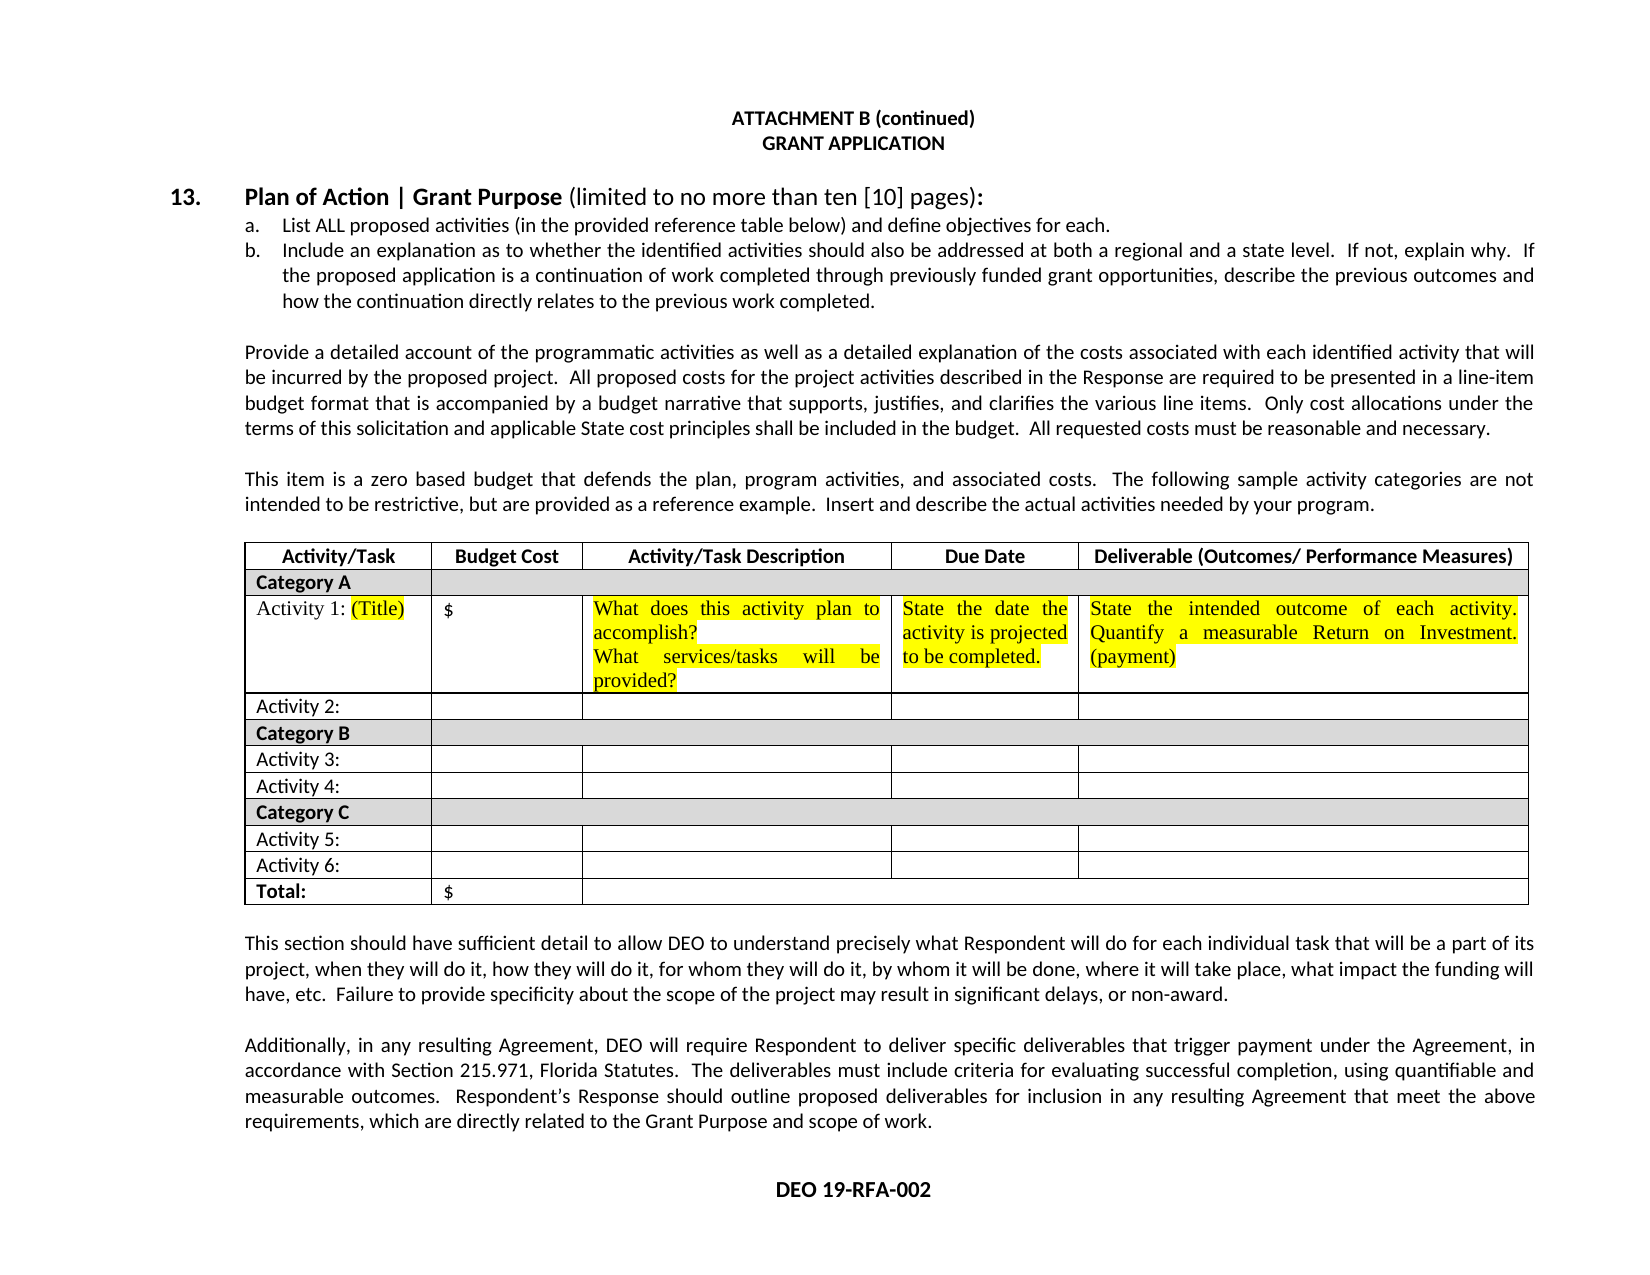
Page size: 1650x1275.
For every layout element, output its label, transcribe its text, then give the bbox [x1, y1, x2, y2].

table_header Activity/Task [246, 543, 431, 569]
table_cell [892, 746, 1078, 772]
text ATTACHMENT B (continued) [169, 105, 1537, 130]
table_cell Category A [246, 570, 431, 595]
table_cell $ [432, 596, 582, 692]
table_cell [583, 826, 891, 851]
table_cell [583, 852, 891, 878]
table_cell Category C [246, 799, 431, 825]
table_cell Activity 1: (Title) [246, 596, 431, 692]
table_cell [432, 773, 582, 798]
table_header Budget Cost [432, 543, 582, 569]
table_cell $ [432, 879, 582, 904]
list List ALL proposed activities (in the provided reference table below) and define objectives for each. [244, 212, 1537, 237]
list Plan of Action | Grant Purpose (limited to no more than ten [10] pages): [169, 181, 1537, 212]
list Include an explanation as to whether the identified activities should also be addressed at both a regional and a state level. If not, explain why. If the proposed application is a continuation of work completed through previously funded grant opportunities, describe the previous outcomes and how the continuation directly relates to the previous work completed. [244, 237, 1537, 313]
table_cell Activity 2: [246, 694, 431, 719]
table_header Activity/Task Description [583, 543, 891, 569]
table_cell Activity 4: [246, 773, 431, 798]
table_cell State the date the activity is projected to be completed. [892, 596, 1078, 692]
table_cell [892, 826, 1078, 851]
table_cell [892, 852, 1078, 878]
table_cell [432, 852, 582, 878]
table_cell Category B [246, 720, 431, 745]
table_header Due Date [892, 543, 1078, 569]
table_cell [1079, 773, 1528, 798]
table_cell [583, 694, 891, 719]
table_cell [432, 826, 582, 851]
table_cell Activity 6: [246, 852, 431, 878]
table_cell [1079, 746, 1528, 772]
table_cell [583, 879, 1528, 904]
table_cell [432, 799, 1528, 825]
table_cell [892, 773, 1078, 798]
text This item is a zero based budget that defends the plan, program activities, and associated costs. The following sample activity categories are not intended to be restrictive, but are provided as a reference example. Insert and describe the actual activities needed by your program. [244, 466, 1537, 517]
text Provide a detailed account of the programmatic activities as well as a detailed explanation of the costs associated with each identified activity that will be incurred by the proposed project. All proposed costs for the project activities described in the Response are required to be presented in a line-item budget format that is accompanied by a budget narrative that supports, justifies, and clarifies the various line items. Only cost allocations under the terms of this solicitation and applicable State cost principles shall be included in the budget. All requested costs must be reasonable and necessary. [244, 339, 1537, 441]
table_cell [432, 746, 582, 772]
table_header Deliverable (Outcomes/ Performance Measures) [1079, 543, 1528, 569]
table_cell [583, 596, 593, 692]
table_cell [583, 746, 891, 772]
table_cell [1079, 694, 1528, 719]
table_cell [1079, 826, 1528, 851]
table_cell Total: [246, 879, 431, 904]
table_cell [432, 720, 1528, 745]
text GRANT APPLICATION [169, 130, 1537, 156]
table_cell [892, 694, 1078, 719]
table_cell Activity 3: [246, 746, 431, 772]
table_cell [432, 570, 1528, 595]
table_cell What does this activity plan to accomplish? What services/tasks will be provided? [677, 596, 891, 692]
table_cell State the intended outcome of each activity. Quantify a measurable Return on Investment. (payment) [1079, 596, 1528, 692]
table_cell [432, 694, 582, 719]
table_cell Activity 5: [246, 826, 431, 851]
table_cell [1079, 852, 1528, 878]
table_cell [583, 773, 891, 798]
text This section should have sufficient detail to allow DEO to understand precisely what Respondent will do for each individual task that will be a part of its project, when they will do it, how they will do it, for whom they will do it, by whom it will be done, where it will take place, what impact the funding will have, etc. Failure to provide specificity about the scope of the project may result in significant delays, or non-award. [244, 931, 1537, 1007]
text Additionally, in any resulting Agreement, DEO will require Respondent to deliver specific deliverables that trigger payment under the Agreement, in accordance with Section 215.971, Florida Statutes. The deliverables must include criteria for evaluating successful completion, using quantifiable and measurable outcomes. Respondent’s Response should outline proposed deliverables for inclusion in any resulting Agreement that meet the above requirements, which are directly related to the Grant Purpose and scope of work. [244, 1032, 1537, 1134]
